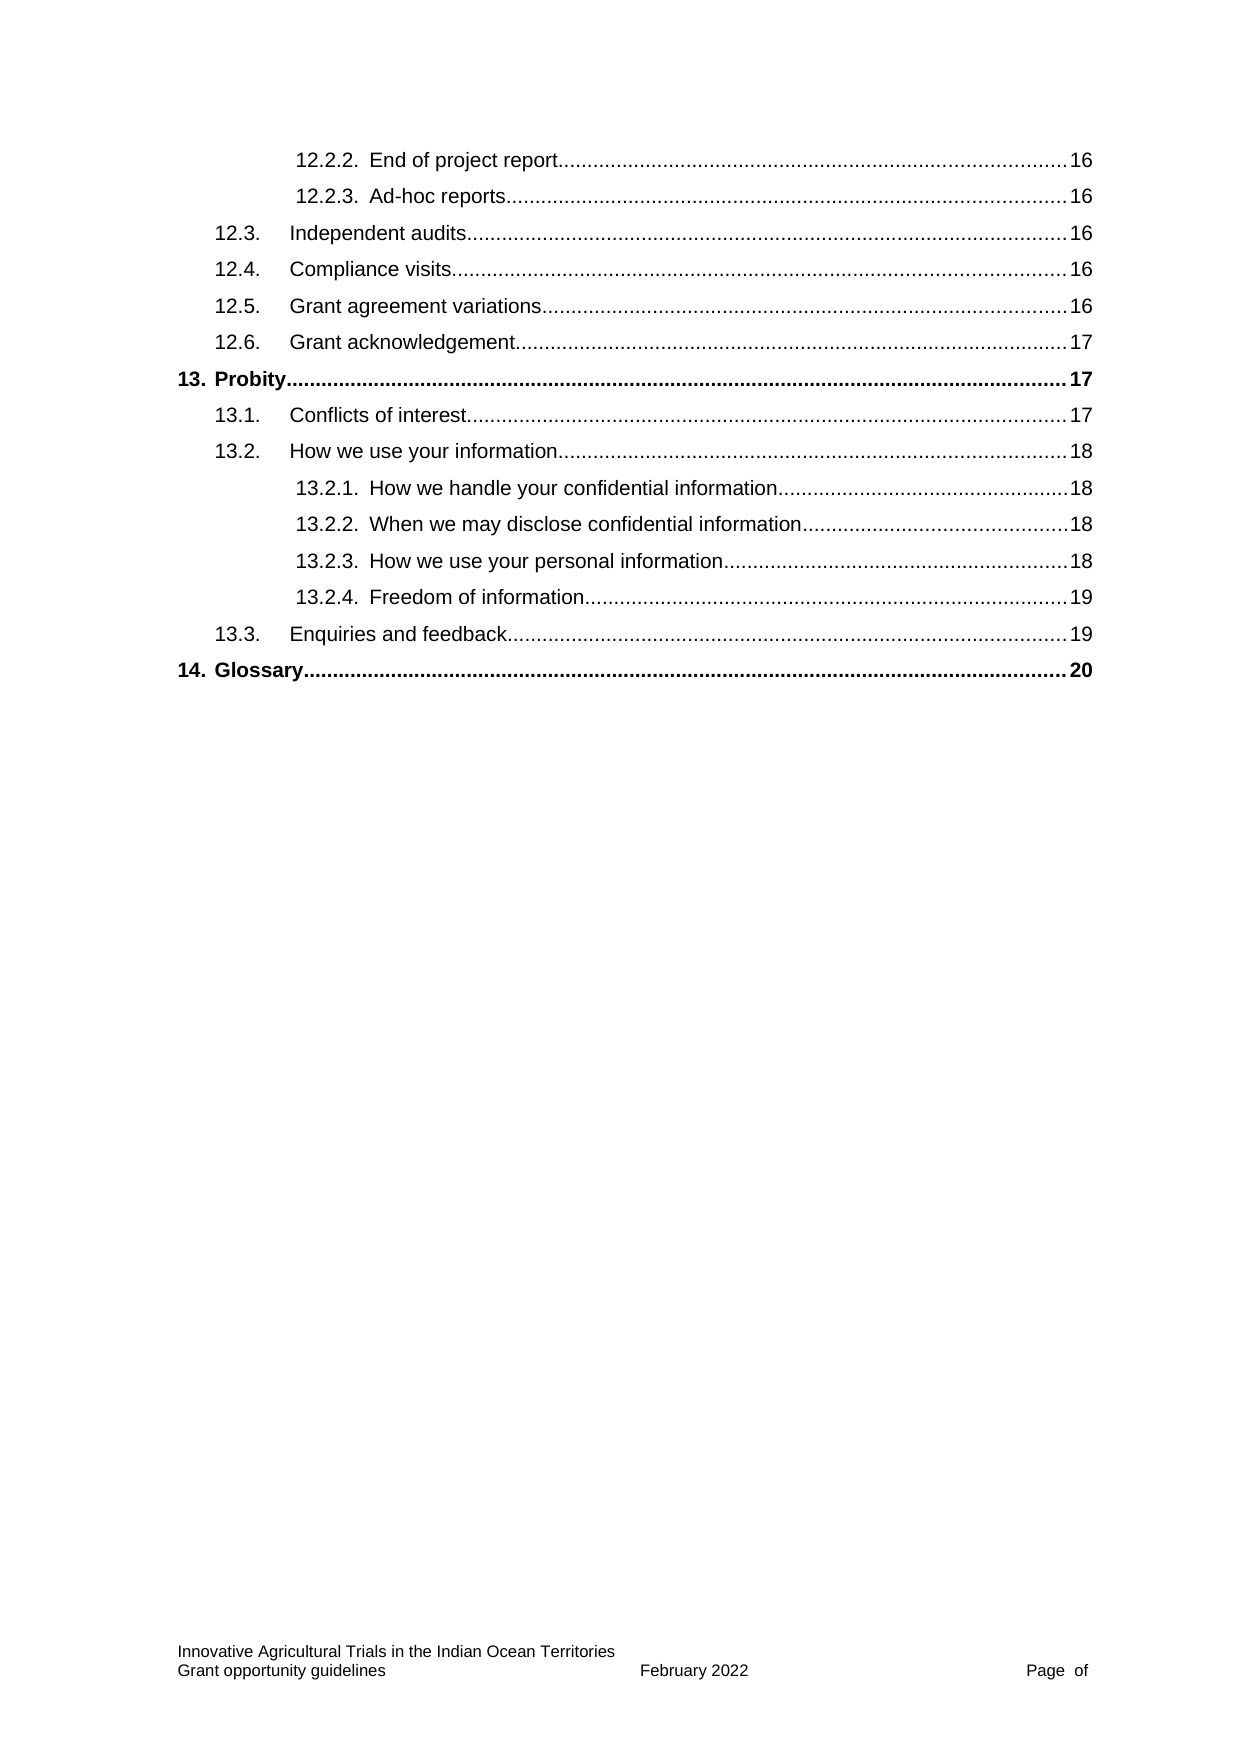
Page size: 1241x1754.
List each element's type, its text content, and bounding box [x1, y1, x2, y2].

text 12.5. Grant agreement variations 16 [214, 293, 1092, 317]
text 13. Probity 17 [177, 366, 1092, 390]
text 13.2.4. Freedom of information 19 [295, 585, 1092, 609]
text 12.3. Independent audits 16 [214, 221, 1092, 244]
text 13.1. Conflicts of interest 17 [214, 403, 1092, 427]
text 12.2.2. End of project report 16 [295, 148, 1092, 172]
text 13.2.3. How we use your personal information 18 [295, 549, 1092, 573]
text 13.3. Enquiries and feedback 19 [214, 622, 1092, 646]
text 13.2.1. How we handle your confidential information 18 [295, 476, 1092, 500]
text 13.2.2. When we may disclose confidential information 18 [295, 512, 1092, 536]
text 13.2. How we use your information 18 [214, 439, 1092, 463]
text 12.2.3. Ad-hoc reports 16 [295, 184, 1092, 208]
text 12.4. Compliance visits 16 [214, 257, 1092, 281]
text 14. Glossary 20 [177, 658, 1092, 682]
text 12.6. Grant acknowledgement 17 [214, 330, 1092, 354]
